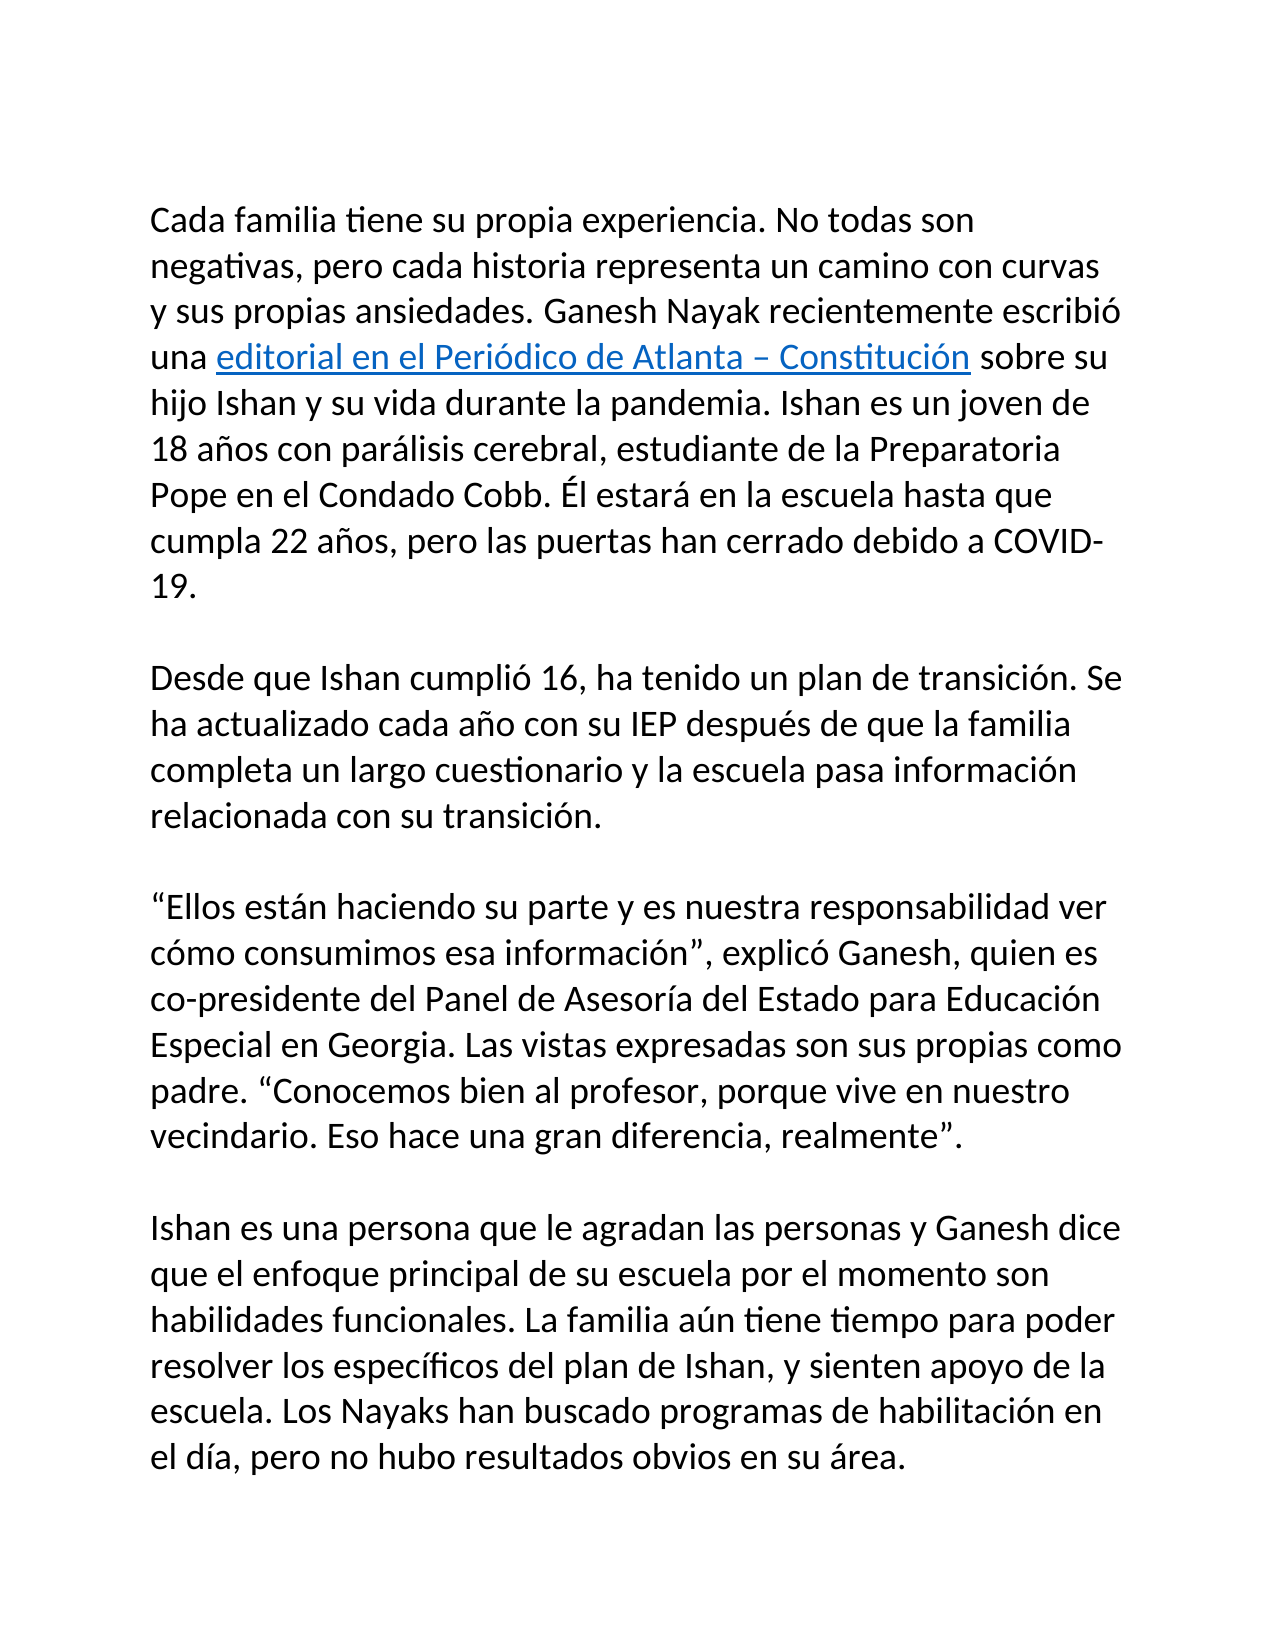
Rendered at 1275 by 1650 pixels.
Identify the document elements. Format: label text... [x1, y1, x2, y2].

text Ishan es una persona que le agradan las personas y Ganesh dice que el enfoque principal de su escuela por el momento son habilidades funcionales. La familia aún tiene tiempo para poder resolver los específicos del plan de Ishan, y sienten apoyo de la escuela. Los Nayaks han buscado programas de habilitación en el día, pero no hubo resultados obvios en su área. [150, 1204, 1125, 1479]
text Desde que Ishan cumplió 16, ha tenido un plan de transición. Se ha actualizado cada año con su IEP después de que la familia completa un largo cuestionario y la escuela pasa información relacionada con su transición. [150, 654, 1125, 837]
text “Ellos están haciendo su parte y es nuestra responsabilidad ver cómo consumimos esa información”, explicó Ganesh, quien es co-presidente del Panel de Asesoría del Estado para Educación Especial en Georgia. Las vistas expresadas son sus propias como padre. “Conocemos bien al profesor, porque vive en nuestro vecindario. Eso hace una gran diferencia, realmente”. [150, 883, 1125, 1158]
text Cada familia tiene su propia experiencia. No todas son negativas, pero cada historia representa un camino con curvas y sus propias ansiedades. Ganesh Nayak recientemente escribió una editorial en el Periódico de Atlanta – Constitución sobre su hijo Ishan y su vida durante la pandemia. Ishan es un joven de 18 años con parálisis cerebral, estudiante de la Preparatoria Pope en el Condado Cobb. Él estará en la escuela hasta que cumpla 22 años, pero las puertas han cerrado debido a COVID-19. [150, 196, 1125, 608]
